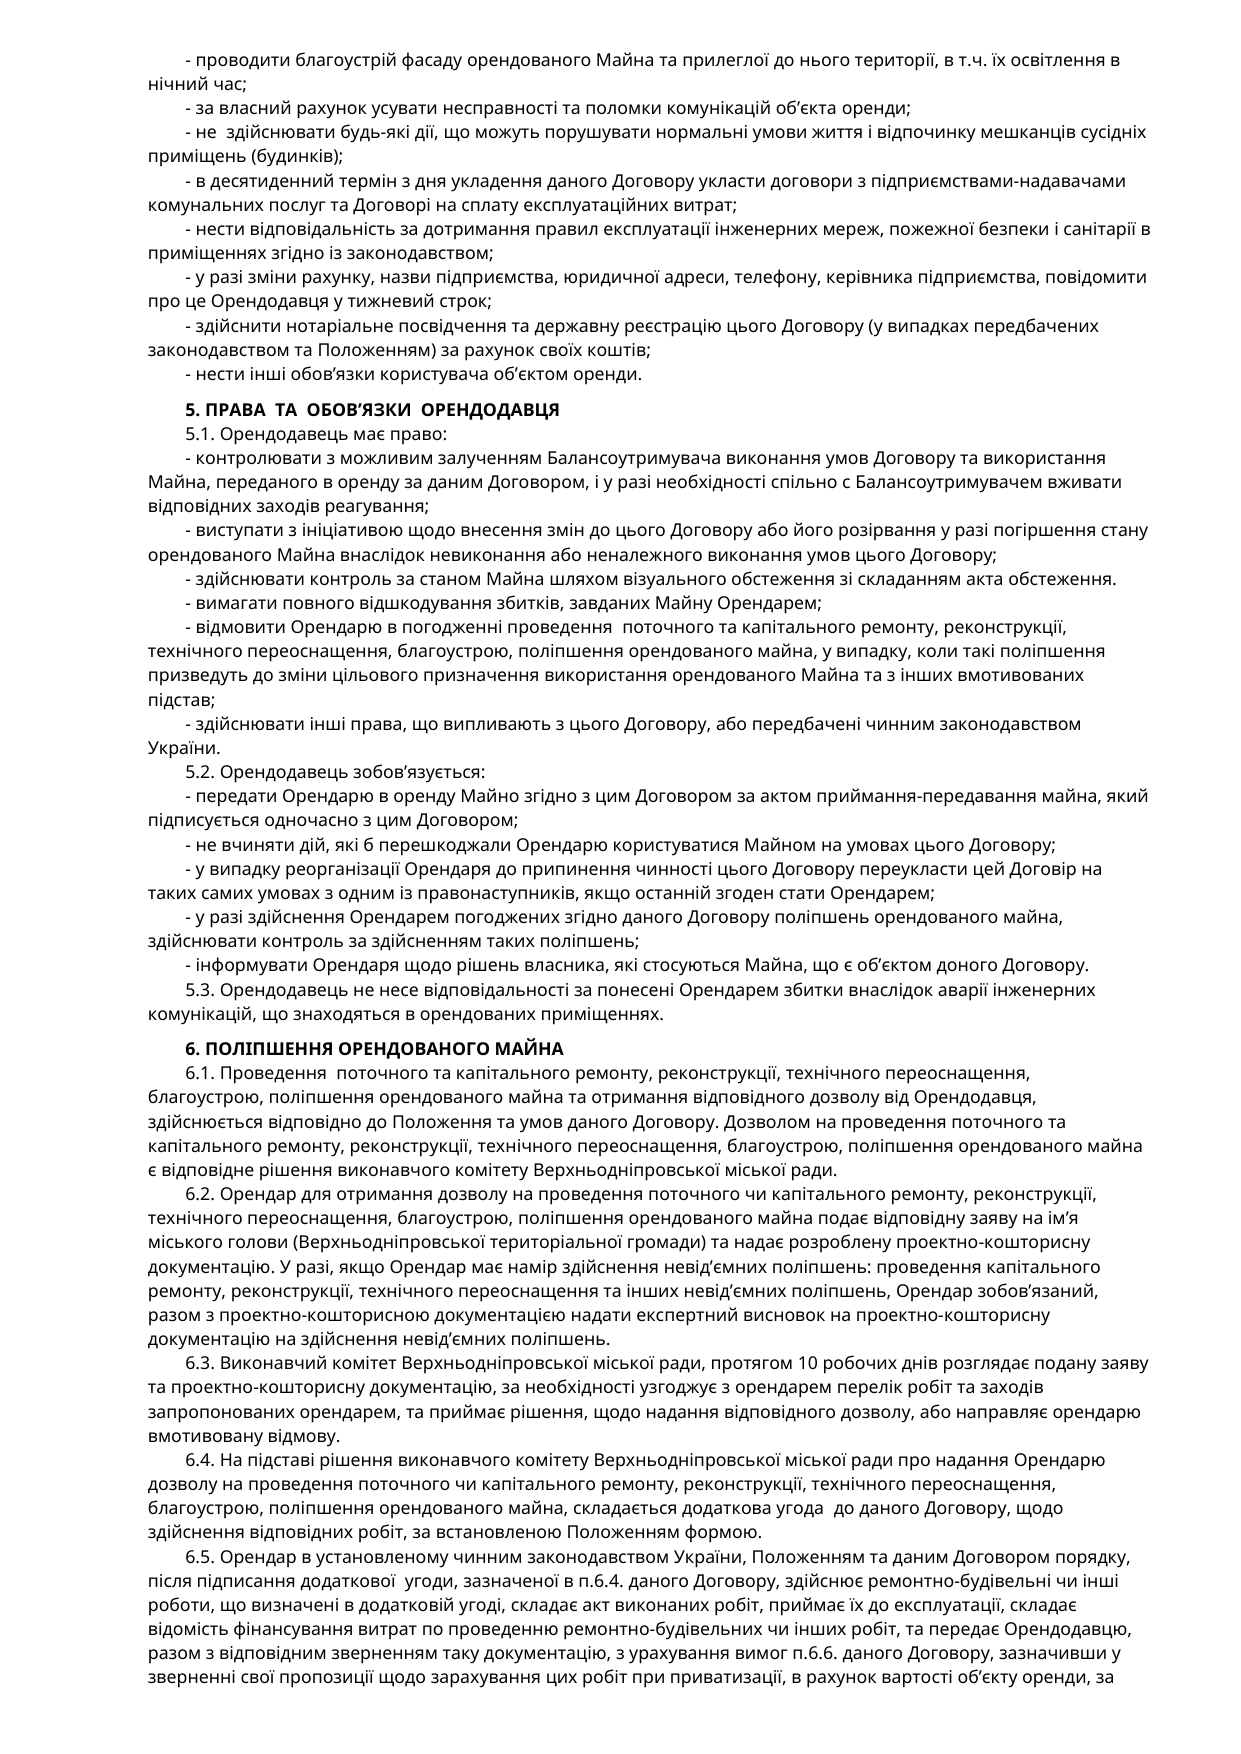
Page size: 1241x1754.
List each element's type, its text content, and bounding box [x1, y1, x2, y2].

text 5. ПРАВА ТА ОБОВ’ЯЗКИ ОРЕНДОДАВЦЯ [148, 397, 1152, 421]
text 5.3. Орендодавець не несе відповідальності за понесені Орендарем збитки внаслідок аварії інженерних комунікацій, що знаходяться в орендованих приміщеннях. [148, 977, 1152, 1025]
text - інформувати Орендаря щодо рішень власника, які стосуються Майна, що є об’єктом доного Договору. [148, 953, 1152, 977]
text 5.1. Орендодавець має право: [148, 421, 1152, 445]
text 6.4. На підставі рішення виконавчого комітету Верхньодніпровської міської ради про надання Орендарю дозволу на проведення поточного чи капітального ремонту, реконструкції, технічного переоснащення, благоустрою, поліпшення орендованого майна, складається додаткова угода до даного Договору, щодо здійснення відповідних робіт, за встановленою Положенням формою. [148, 1447, 1152, 1544]
text - не здійснювати будь-які дії, що можуть порушувати нормальні умови життя і відпочинку мешканців сусідніх приміщень (будинків); [148, 120, 1152, 168]
text - за власний рахунок усувати несправності та поломки комунікацій об’єкта оренди; [148, 96, 1152, 120]
text - контролювати з можливим залученням Балансоутримувача виконання умов Договору та використання Майна, переданого в оренду за даним Договором, і у разі необхідності спільно с Балансоутримувачем вживати відповідних заходів реагування; [148, 445, 1152, 518]
text - у разі здійснення Орендарем погоджених згідно даного Договору поліпшень орендованого майна, здійснювати контроль за здійсненням таких поліпшень; [148, 904, 1152, 953]
text - нести інші обов’язки користувача об’єктом оренди. [148, 361, 1152, 386]
text - виступати з ініціативою щодо внесення змін до цього Договору або його розірвання у разі погіршення стану орендованого Майна внаслідок невиконання або неналежного виконання умов цього Договору; [148, 518, 1152, 566]
text - вимагати повного відшкодування збитків, завданих Майну Орендарем; [148, 590, 1152, 614]
text 5.2. Орендодавець зобов’язується: [148, 759, 1152, 784]
text - не вчиняти дій, які б перешкоджали Орендарю користуватися Майном на умовах цього Договору; [148, 832, 1152, 856]
text - здійснювати інші права, що випливають з цього Договору, або передбачені чинним законодавством України. [148, 711, 1152, 759]
text - в десятиденний термін з дня укладення даного Договору укласти договори з підприємствами-надавачами комунальних послуг та Договорі на сплату експлуатаційних витрат; [148, 168, 1152, 216]
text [148, 1544, 1152, 1689]
text - у випадку реорганізації Орендаря до припинення чинності цього Договору переукласти цей Договір на таких самих умовах з одним із правонаступників, якщо останній згоден стати Орендарем; [148, 856, 1152, 904]
text - здійснити нотаріальне посвідчення та державну реєстрацію цього Договору (у випадках передбачених законодавством та Положенням) за рахунок своїх коштів; [148, 313, 1152, 361]
text 6.2. Орендар для отримання дозволу на проведення поточного чи капітального ремонту, реконструкції, технічного переоснащення, благоустрою, поліпшення орендованого майна подає відповідну заяву на ім’я міського голови (Верхньодніпровської територіальної громади) та надає розроблену проектно-кошторисну документацію. У разі, якщо Орендар має намір здійснення невід’ємних поліпшень: проведення капітального ремонту, реконструкції, технічного переоснащення та інших невід’ємних поліпшень, Орендар зобов’язаний, разом з проектно-кошторисною документацією надати експертний висновок на проектно-кошторисну документацію на здійснення невід’ємних поліпшень. [148, 1182, 1152, 1351]
text - здійснювати контроль за станом Майна шляхом візуального обстеження зі складанням акта обстеження. [148, 566, 1152, 590]
text - проводити благоустрій фасаду орендованого Майна та прилеглої до нього території, в т.ч. їх освітлення в нічний час; [148, 47, 1152, 96]
text - нести відповідальність за дотримання правил експлуатації інженерних мереж, пожежної безпеки і санітарії в приміщеннях згідно із законодавством; [148, 216, 1152, 265]
text - у разі зміни рахунку, назви підприємства, юридичної адреси, телефону, керівника підприємства, повідомити про це Орендодавця у тижневий строк; [148, 265, 1152, 313]
text 6.1. Проведення поточного та капітального ремонту, реконструкції, технічного переоснащення, благоустрою, поліпшення орендованого майна та отримання відповідного дозволу від Орендодавця, здійснюється відповідно до Положення та умов даного Договору. Дозволом на проведення поточного та капітального ремонту, реконструкції, технічного переоснащення, благоустрою, поліпшення орендованого майна є відповідне рішення виконавчого комітету Верхньодніпровської міської ради. [148, 1061, 1152, 1182]
text - передати Орендарю в оренду Майно згідно з цим Договором за актом приймання-передавання майна, який підписується одночасно з цим Договором; [148, 784, 1152, 832]
text 6. ПОЛІПШЕННЯ ОРЕНДОВАНОГО МАЙНА [148, 1037, 1152, 1061]
text 6.3. Виконавчий комітет Верхньодніпровської міської ради, протягом 10 робочих днів розглядає подану заяву та проектно-кошторисну документацію, за необхідності узгоджує з орендарем перелік робіт та заходів запропонованих орендарем, та приймає рішення, щодо надання відповідного дозволу, або направляє орендарю вмотивовану відмову. [148, 1351, 1152, 1447]
text - відмовити Орендарю в погодженні проведення поточного та капітального ремонту, реконструкції, технічного переоснащення, благоустрою, поліпшення орендованого майна, у випадку, коли такі поліпшення призведуть до зміни цільового призначення використання орендованого Майна та з інших вмотивованих підстав; [148, 614, 1152, 711]
